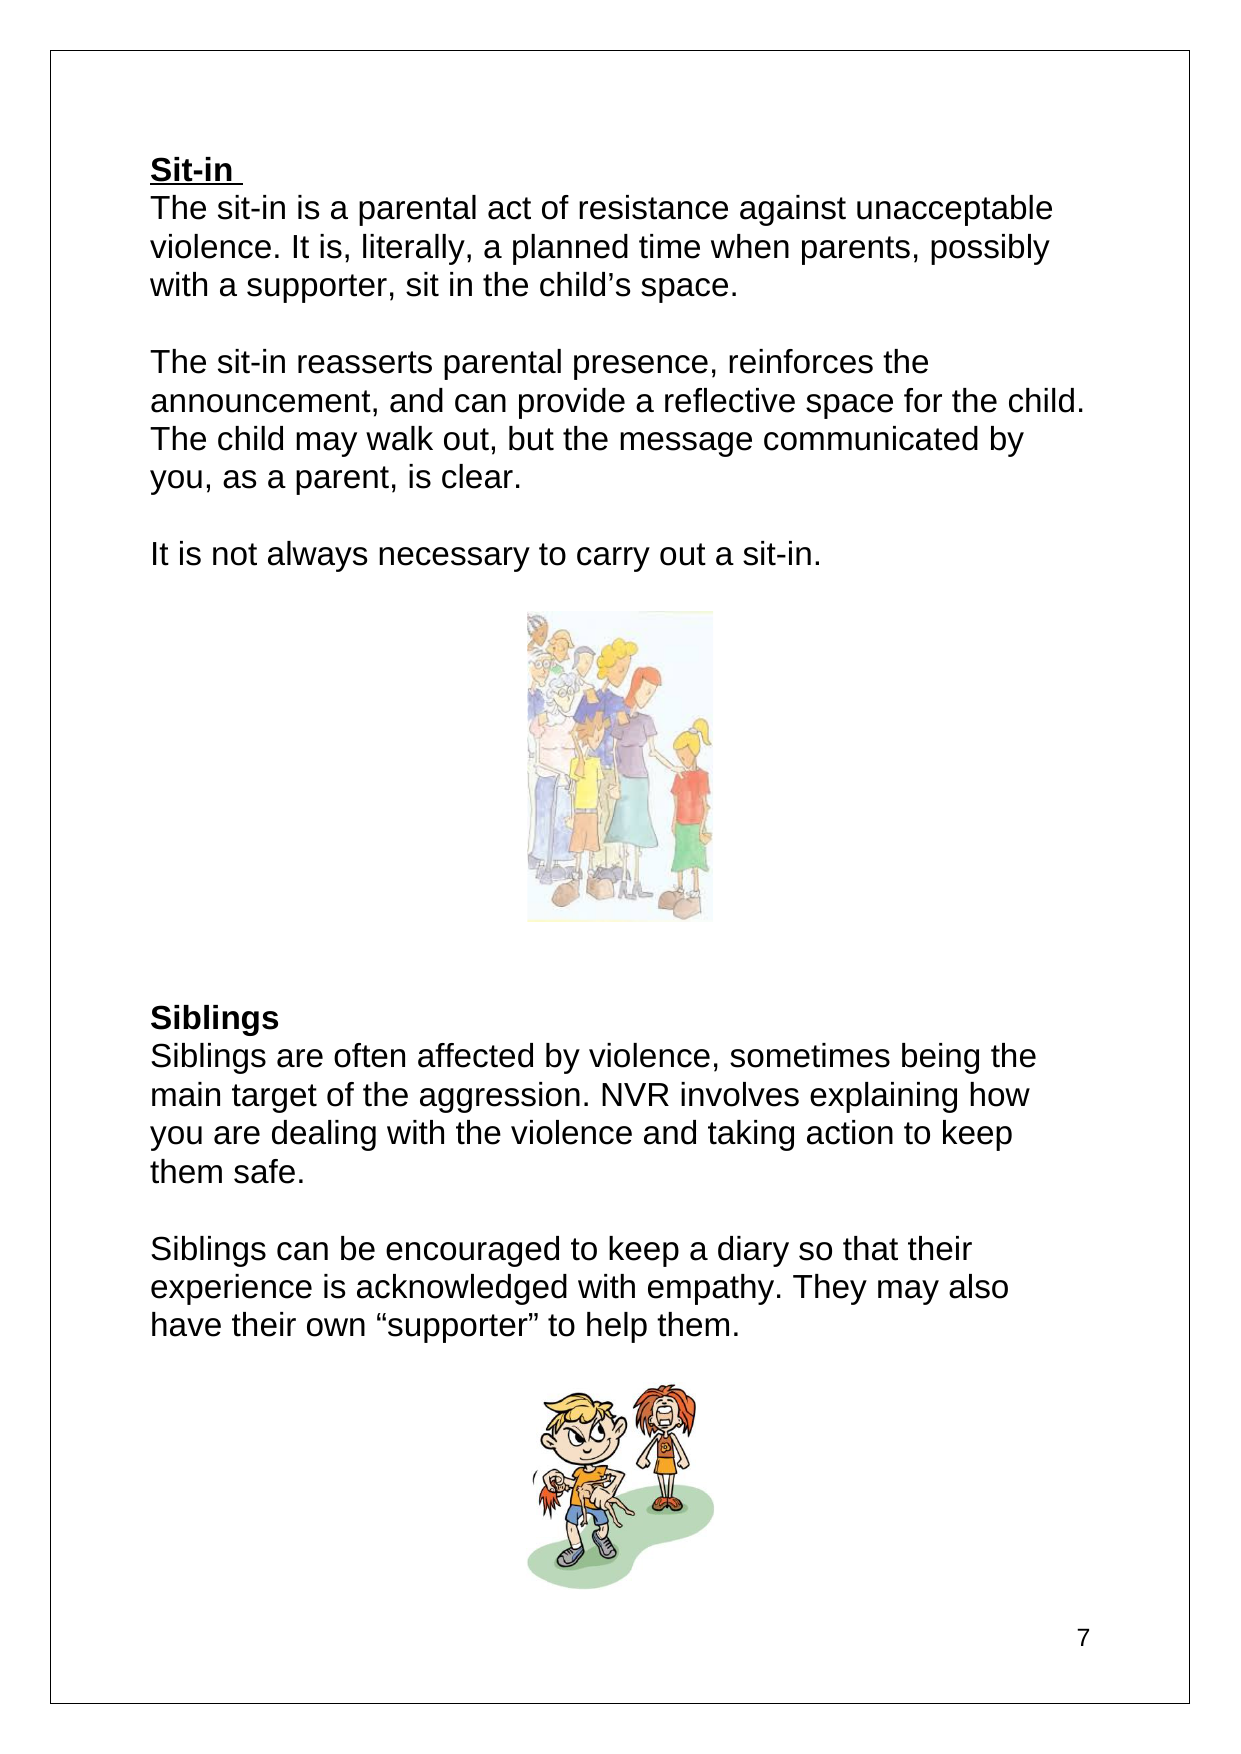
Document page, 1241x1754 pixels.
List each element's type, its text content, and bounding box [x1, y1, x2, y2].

picture [527, 611, 714, 922]
text Sit-in [150, 150, 1090, 188]
text Siblings are often affected by violence, sometimes being the main target of the aggression. NVR involves explaining how you are dealing with the violence and taking action to keep them safe. [150, 1036, 1090, 1190]
text Siblings [150, 998, 1090, 1036]
text The sit-in is a parental act of resistance against unacceptable violence. It is, literally, a planned time when parents, possibly with a supporter, sit in the child’s space. [150, 188, 1090, 304]
text The sit-in reasserts parental presence, reinforces the announcement, and can provide a reflective space for the child. The child may walk out, but the message communicated by you, as a parent, is clear. [150, 342, 1090, 496]
text It is not always necessary to carry out a sit-in. [150, 534, 1090, 573]
text Siblings can be encouraged to keep a diary so that their experience is acknowledged with empathy. They may also have their own “supporter” to help them. [150, 1229, 1090, 1344]
